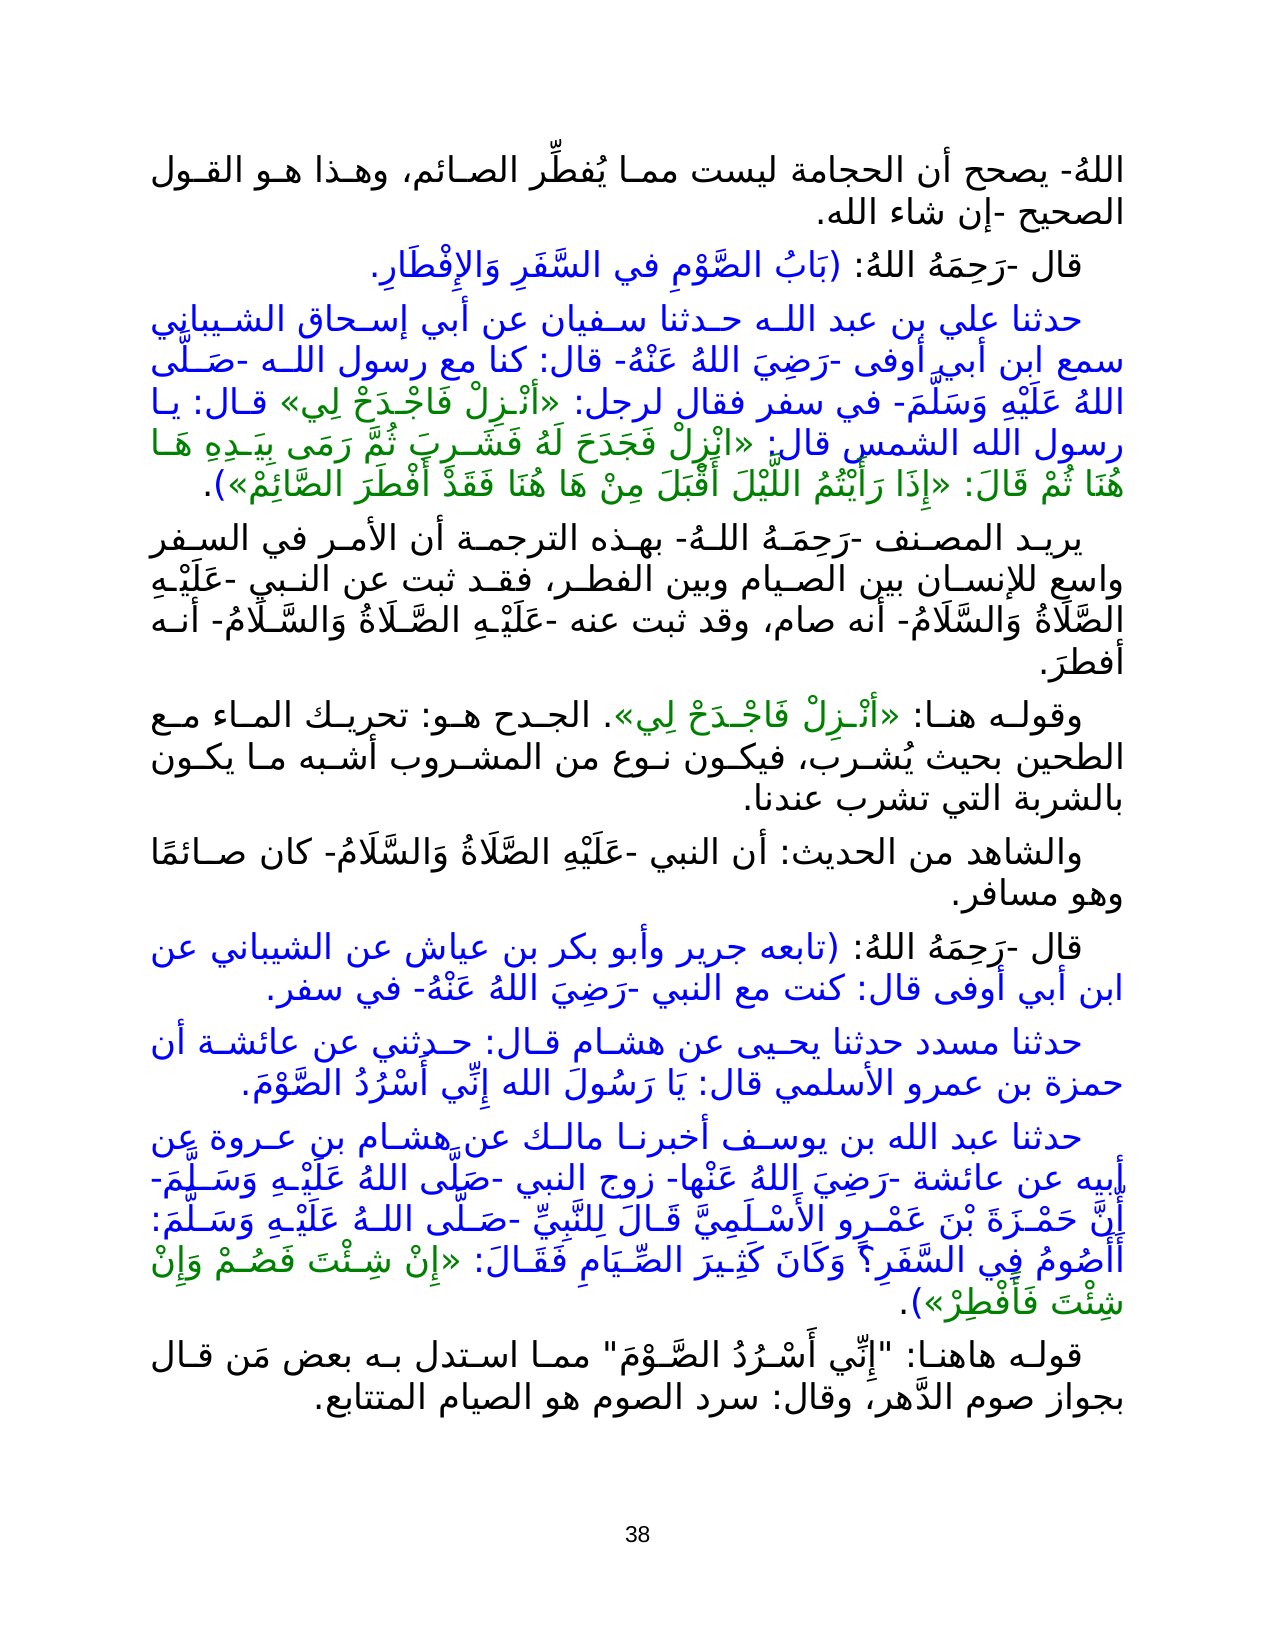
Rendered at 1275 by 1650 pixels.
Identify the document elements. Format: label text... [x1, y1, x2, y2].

text قال -رَحِمَهُ اللهُ: (بَابُ الصَّوْمِ في السَّفَرِ وَالإِفْطَارِ. [150, 245, 1125, 286]
text حدثنا علي بن عبد الله حدثنا سفيان عن أبي إسحاق الشيباني سمع ابن أبي أوفى -رَضِيَ اللهُ عَنْهُ- قال: كنا مع رسول الله -صَلَّى اللهُ عَلَيْهِ وَسَلَّمَ- في سفر فقال لرجل: «أنْزِلْ فَاجْدَحْ لِي» قال: يا رسول الله الشمس قال: «انْزِلْ فَجَدَحَ لَهُ فَشَرِبَ ثُمَّ رَمَى بِيَدِهِ هَا هُنَا ثُمْ قَالَ: «إِذَا رَأَيْتُمُ اللَّيْلَ أَقْبَلَ مِنْ هَا هُنَا فَقَدْ أَفْطَرَ الصَّائِمْ»). [150, 299, 1125, 505]
text وقوله هنا: «أنْزِلْ فَاجْدَحْ لِي». الجدح هو: تحريك الماء مع الطحين بحيث يُشرب، فيكون نوع من المشروب أشبه ما يكون بالشربة التي تشرب عندنا. [150, 695, 1125, 819]
text والشاهد من الحديث: أن النبي -عَلَيْهِ الصَّلَاةُ وَالسَّلَامُ- كان صائمًا وهو مسافر. [150, 831, 1125, 914]
text حدثنا عبد الله بن يوسف أخبرنا مالك عن هشام بن عروة عن أبيه عن عائشة -رَضِيَ اللهُ عَنْها- زوج النبي -صَلَّى اللهُ عَلَيْهِ وَسَلَّمَ- أّنَّ حَمْزَةَ بْنَ عَمْرٍو الأَسْلَمِيَّ قَالَ لِلنَّبِيِّ -صَلَّى اللهُ عَلَيْهِ وَسَلَّمَ: أَأَصُومُ فِي السَّفَرِ؟ وَكَانَ كَثِيرَ الصِّيَامِ فَقَالَ: «إِنْ شِئْتَ فَصُمْ وَإِنْ شِئْتَ فَأَفْطِرْ»). [150, 1116, 1125, 1322]
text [150, 150, 1125, 232]
text حدثنا مسدد حدثنا يحيى عن هشام قال: حدثني عن عائشة أن حمزة بن عمرو الأسلمي قال: يَا رَسُولَ الله إِنِّي أَسْرُدُ الصَّوْمَ. [150, 1021, 1125, 1104]
text قال -رَحِمَهُ اللهُ: (تابعه جرير وأبو بكر بن عياش عن الشيباني عن ابن أبي أوفى قال: كنت مع النبي -رَضِيَ اللهُ عَنْهُ- في سفر. [150, 926, 1125, 1009]
text يريد المصنف -رَحِمَهُ اللهُ- بهذه الترجمة أن الأمر في السفر واسع للإنسان بين الصيام وبين الفطر، فقد ثبت عن النبي -عَلَيْهِ الصَّلَاةُ وَالسَّلَامُ- أنه صام، وقد ثبت عنه -عَلَيْهِ الصَّلَاةُ وَالسَّلَامُ- أنه أفطرَ. [150, 517, 1125, 682]
text قوله هاهنا: "إِنِّي أَسْرُدُ الصَّوْمَ" مما استدل به بعض مَن قال بجواز صوم الدَّهر، وقال: سرد الصوم هو الصيام المتتابع. [150, 1335, 1125, 1417]
